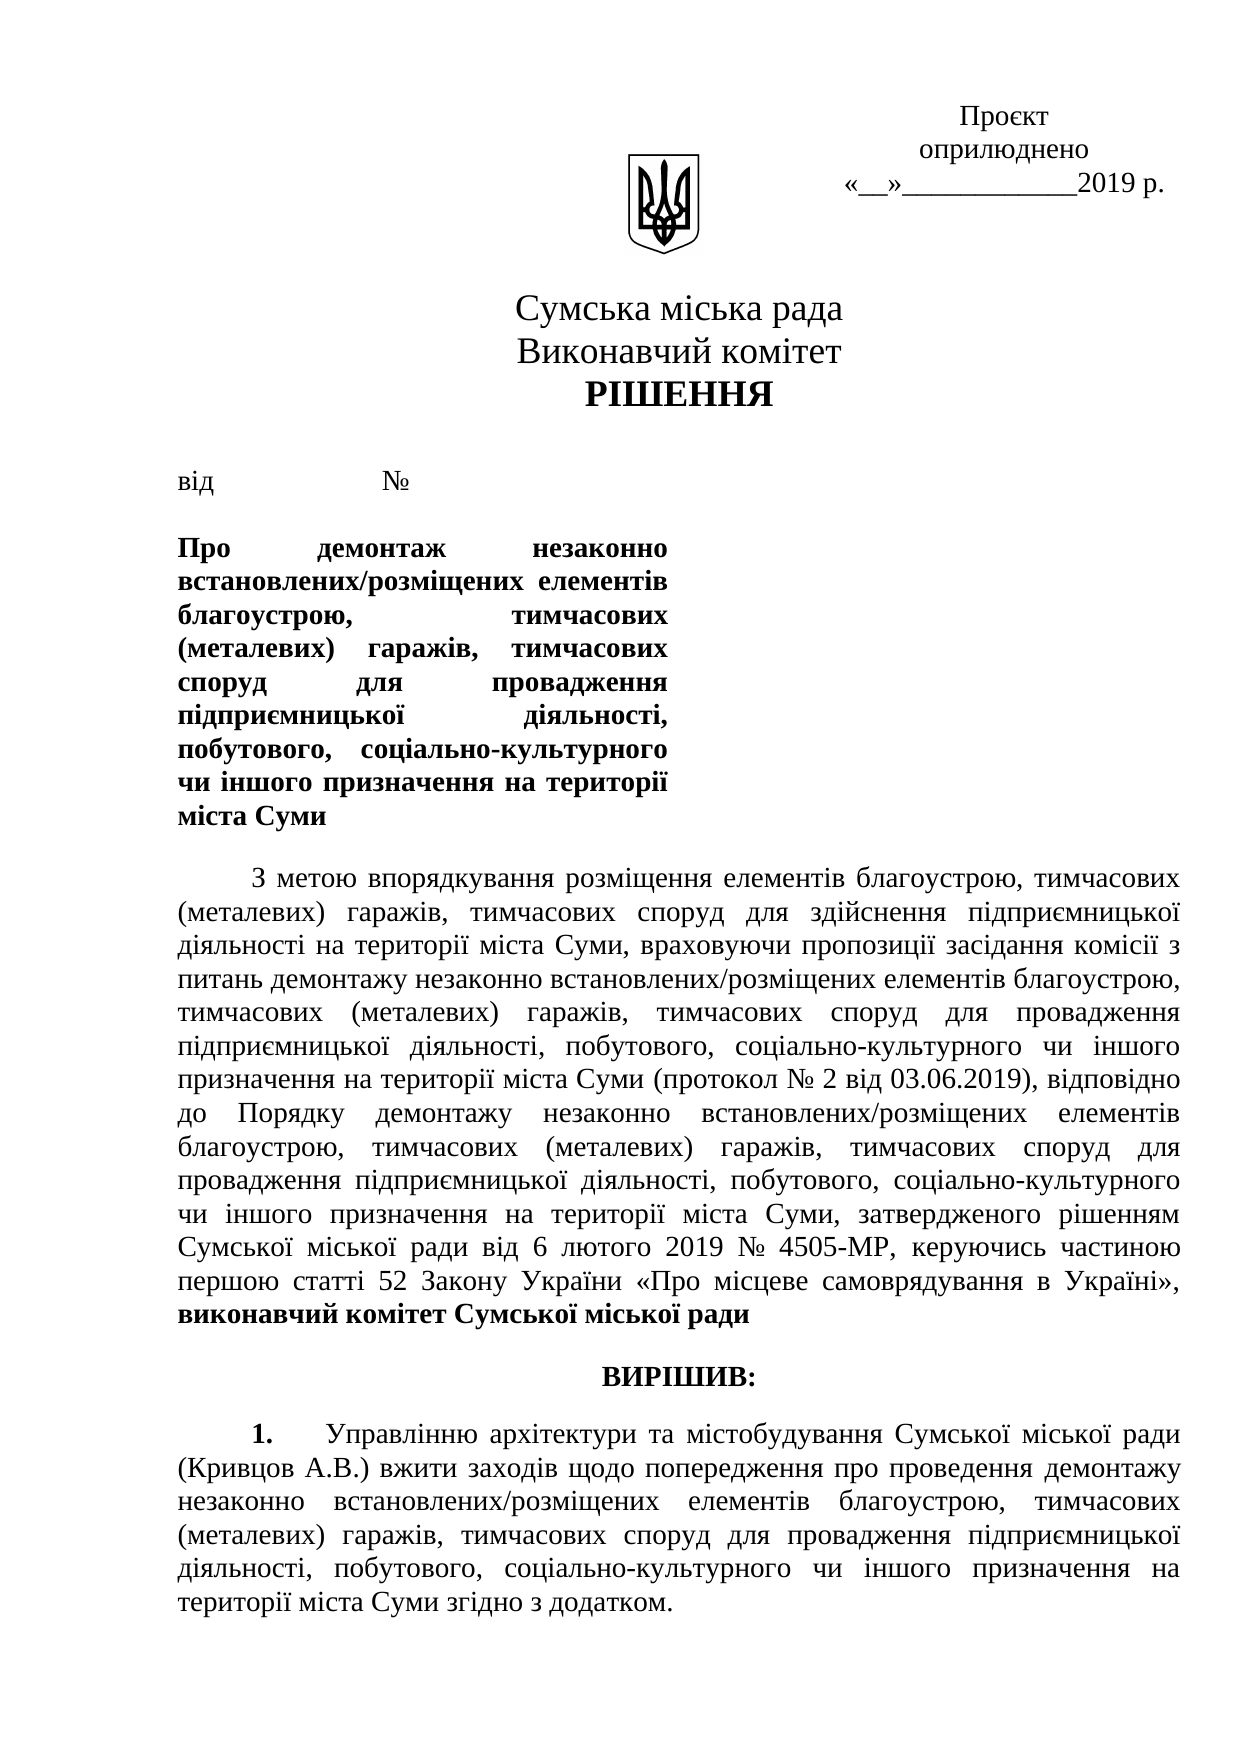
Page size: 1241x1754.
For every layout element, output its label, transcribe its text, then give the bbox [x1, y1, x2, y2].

text З метою впорядкування розміщення елементів благоустрою, тимчасових (металевих) гаражів, тимчасових споруд для здійснення підприємницької діяльності на території міста Суми, враховуючи пропозиції засідання комісії з питань демонтажу незаконно встановлених/розміщених елементів благоустрою, тимчасових (металевих) гаражів, тимчасових споруд для провадження підприємницької діяльності, побутового, соціально-культурного чи іншого призначення на території міста Суми (протокол № 2 від 03.06.2019), відповідно до Порядку демонтажу незаконно встановлених/розміщених елементів благоустрою, тимчасових (металевих) гаражів, тимчасових споруд для провадження підприємницької діяльності, побутового, соціально-культурного чи іншого призначення на території міста Суми, затвердженого рішенням Сумської міської ради від 6 лютого 2019 № 4505-МР, керуючись частиною першою статті 52 Закону України «Про місцеве самоврядування в Україні», виконавчий комітет Сумської міської ради [177, 860, 1181, 1330]
table_cell Про демонтаж незаконно встановлених/розміщених елементів благоустрою, тимчасових (металевих) гаражів, тимчасових споруд для провадження підприємницької діяльності, побутового, соціально-культурного чи іншого призначення на території міста Суми [166, 530, 679, 832]
text Виконавчий комітет [177, 328, 1181, 371]
text РІШЕННЯ [177, 371, 1181, 414]
text Сумська міська рада [177, 285, 1181, 328]
list Управлінню архітектури та містобудування Сумської міської ради (Кривцов А.В.) вжити заходів щодо попередження про проведення демонтажу незаконно встановлених/розміщених елементів благоустрою, тимчасових (металевих) гаражів, тимчасових споруд для провадження підприємницької діяльності, побутового, соціально-культурного чи іншого призначення на території міста Суми згідно з додатком. [177, 1416, 1181, 1618]
text ВИРІШИВ: [177, 1359, 1181, 1392]
table_header від № [166, 463, 679, 530]
picture [625, 150, 703, 256]
